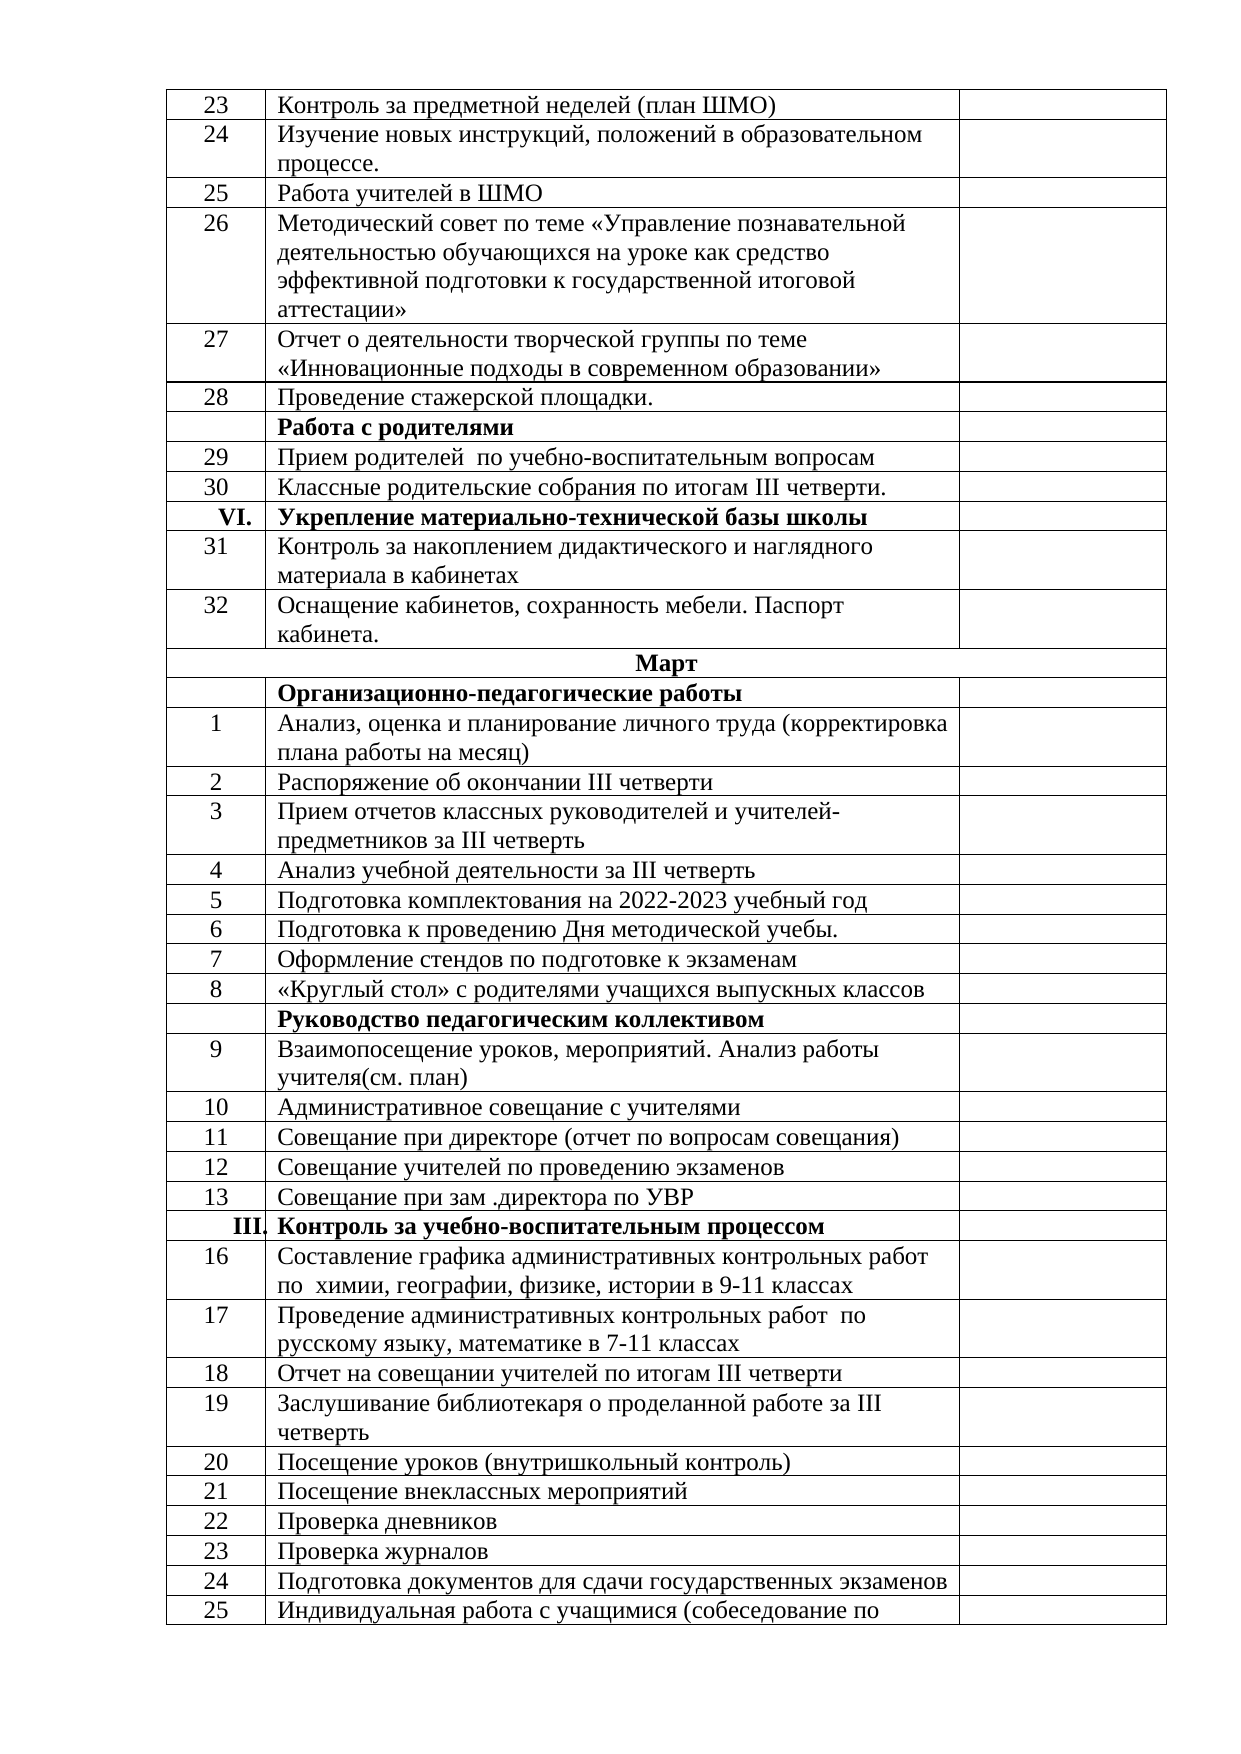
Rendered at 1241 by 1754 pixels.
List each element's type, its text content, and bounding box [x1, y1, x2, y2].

table_cell Контроль за накоплением дидактического и наглядного материала в кабинетах [266, 531, 959, 589]
table_cell Взаимопосещение уроков, мероприятий. Анализ работы учителя(см. план) [266, 1034, 959, 1091]
table_cell Распоряжение об окончании III четверти [266, 767, 959, 795]
table_cell [960, 1476, 1166, 1505]
table_cell 16 [167, 1241, 265, 1299]
table_cell [960, 442, 1166, 471]
table_cell Март [167, 649, 1166, 677]
table_cell [960, 208, 1166, 323]
table_cell [960, 1388, 1166, 1446]
table_cell [960, 1004, 1166, 1033]
table_cell [960, 885, 1166, 913]
table_cell [960, 178, 1166, 207]
table_cell Составление графика административных контрольных работ по химии, географии, физике, истории в 9-11 классах [266, 1241, 959, 1299]
table_cell Прием родителей по учебно-воспитательным вопросам [266, 442, 959, 471]
table_cell Проведение административных контрольных работ по русскому языку, математике в 7-11 классах [266, 1300, 959, 1357]
table_cell [960, 1241, 1166, 1299]
table_cell 11 [167, 1122, 265, 1151]
table_cell 24 [167, 1566, 265, 1594]
table_cell [960, 90, 1166, 118]
table_cell Оформление стендов по подготовке к экзаменам [266, 944, 959, 973]
table_cell [960, 412, 1166, 441]
table_cell 1 [167, 708, 265, 766]
table_cell [960, 590, 1166, 647]
table_cell Посещение уроков (внутришкольный контроль) [266, 1447, 959, 1475]
table_cell [960, 383, 1166, 411]
table_cell 4 [167, 855, 265, 884]
table_cell [960, 502, 1166, 530]
table_cell 22 [167, 1506, 265, 1535]
table_cell Руководство педагогическим коллективом [266, 1004, 959, 1033]
table_cell 24 [167, 120, 265, 177]
table_cell Работа учителей в ШМО [266, 178, 959, 207]
table_cell 26 [167, 208, 265, 323]
table_cell 3 [167, 796, 265, 854]
table_cell [960, 1211, 1166, 1240]
table_cell [960, 855, 1166, 884]
table_cell [167, 1211, 265, 1240]
table_cell Прием отчетов классных руководителей и учителей-предметников за III четверть [266, 796, 959, 854]
table_cell Подготовка к проведению Дня методической учебы. [266, 915, 959, 943]
table_cell Методический совет по теме «Управление познавательной деятельностью обучающихся на уроке как средство эффективной подготовки к государственной итоговой аттестации» [266, 208, 959, 323]
table_cell 21 [167, 1476, 265, 1505]
table_cell [167, 678, 265, 707]
table_cell 17 [167, 1300, 265, 1357]
table_cell Контроль за учебно-воспитательным процессом [266, 1211, 959, 1240]
table_cell Проведение стажерской площадки. [266, 383, 959, 411]
table_cell Административное совещание с учителями [266, 1092, 959, 1121]
table_cell Проверка журналов [266, 1536, 959, 1565]
table_cell [960, 1182, 1166, 1210]
table_cell 28 [167, 383, 265, 411]
table_cell 2 [167, 767, 265, 795]
table_cell Организационно-педагогические работы [266, 678, 959, 707]
table_cell [960, 1536, 1166, 1565]
table_cell [960, 1596, 1166, 1624]
table_cell Совещание учителей по проведению экзаменов [266, 1152, 959, 1181]
table_cell [167, 412, 265, 441]
table_cell 7 [167, 944, 265, 973]
table_cell [960, 531, 1166, 589]
table_cell [960, 767, 1166, 795]
table_cell 25 [167, 178, 265, 207]
table_cell [960, 1506, 1166, 1535]
table_cell Заслушивание библиотекаря о проделанной работе за III четверть [266, 1388, 959, 1446]
table_cell [167, 1004, 265, 1033]
table_cell 18 [167, 1358, 265, 1387]
table_cell Подготовка документов для сдачи государственных экзаменов [266, 1566, 959, 1594]
table_cell 32 [167, 590, 265, 647]
table_cell Совещание при зам .директора по УВР [266, 1182, 959, 1210]
table_cell [960, 678, 1166, 707]
table_cell Изучение новых инструкций, положений в образовательном процессе. [266, 120, 959, 177]
table_cell [960, 1358, 1166, 1387]
table_cell 31 [167, 531, 265, 589]
table_cell [960, 796, 1166, 854]
table_cell Анализ, оценка и планирование личного труда (корректировка плана работы на месяц) [266, 708, 959, 766]
table_cell 5 [167, 885, 265, 913]
table_cell [960, 324, 1166, 381]
table_cell Отчет на совещании учителей по итогам III четверти [266, 1358, 959, 1387]
table_cell [960, 974, 1166, 1003]
table_cell [960, 1034, 1166, 1091]
table_cell 20 [167, 1447, 265, 1475]
table_cell 10 [167, 1092, 265, 1121]
table_cell [960, 915, 1166, 943]
table_cell 8 [167, 974, 265, 1003]
table_cell 25 [167, 1596, 265, 1624]
table_cell 13 [167, 1182, 265, 1210]
table_cell 23 [167, 1536, 265, 1565]
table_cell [266, 1596, 959, 1624]
table_cell [960, 1300, 1166, 1357]
table_cell 6 [167, 915, 265, 943]
table_cell 9 [167, 1034, 265, 1091]
table_cell 19 [167, 1388, 265, 1446]
table_cell [960, 1152, 1166, 1181]
table_cell Классные родительские собрания по итогам III четверти. [266, 472, 959, 501]
table_cell [960, 944, 1166, 973]
table_cell 29 [167, 442, 265, 471]
table_cell Работа с родителями [266, 412, 959, 441]
table_cell [167, 502, 265, 530]
table_cell 12 [167, 1152, 265, 1181]
table_cell [960, 1566, 1166, 1594]
table_cell Совещание при директоре (отчет по вопросам совещания) [266, 1122, 959, 1151]
table_cell «Круглый стол» с родителями учащихся выпускных классов [266, 974, 959, 1003]
table_cell [960, 1092, 1166, 1121]
table_cell 27 [167, 324, 265, 381]
table_cell [960, 708, 1166, 766]
table_cell Посещение внеклассных мероприятий [266, 1476, 959, 1505]
table_cell Отчет о деятельности творческой группы по теме «Инновационные подходы в современном образовании» [266, 324, 959, 381]
table_cell 30 [167, 472, 265, 501]
table_cell Подготовка комплектования на 2022-2023 учебный год [266, 885, 959, 913]
table_cell Анализ учебной деятельности за III четверть [266, 855, 959, 884]
table_cell 23 [167, 90, 265, 118]
table_cell [960, 472, 1166, 501]
table_cell Проверка дневников [266, 1506, 959, 1535]
table_cell Оснащение кабинетов, сохранность мебели. Паспорт кабинета. [266, 590, 959, 647]
table_cell Укрепление материально-технической базы школы [266, 502, 959, 530]
table_cell [960, 1122, 1166, 1151]
table_cell [960, 1447, 1166, 1475]
table_cell [960, 120, 1166, 177]
table_cell Контроль за предметной неделей (план ШМО) [266, 90, 959, 118]
